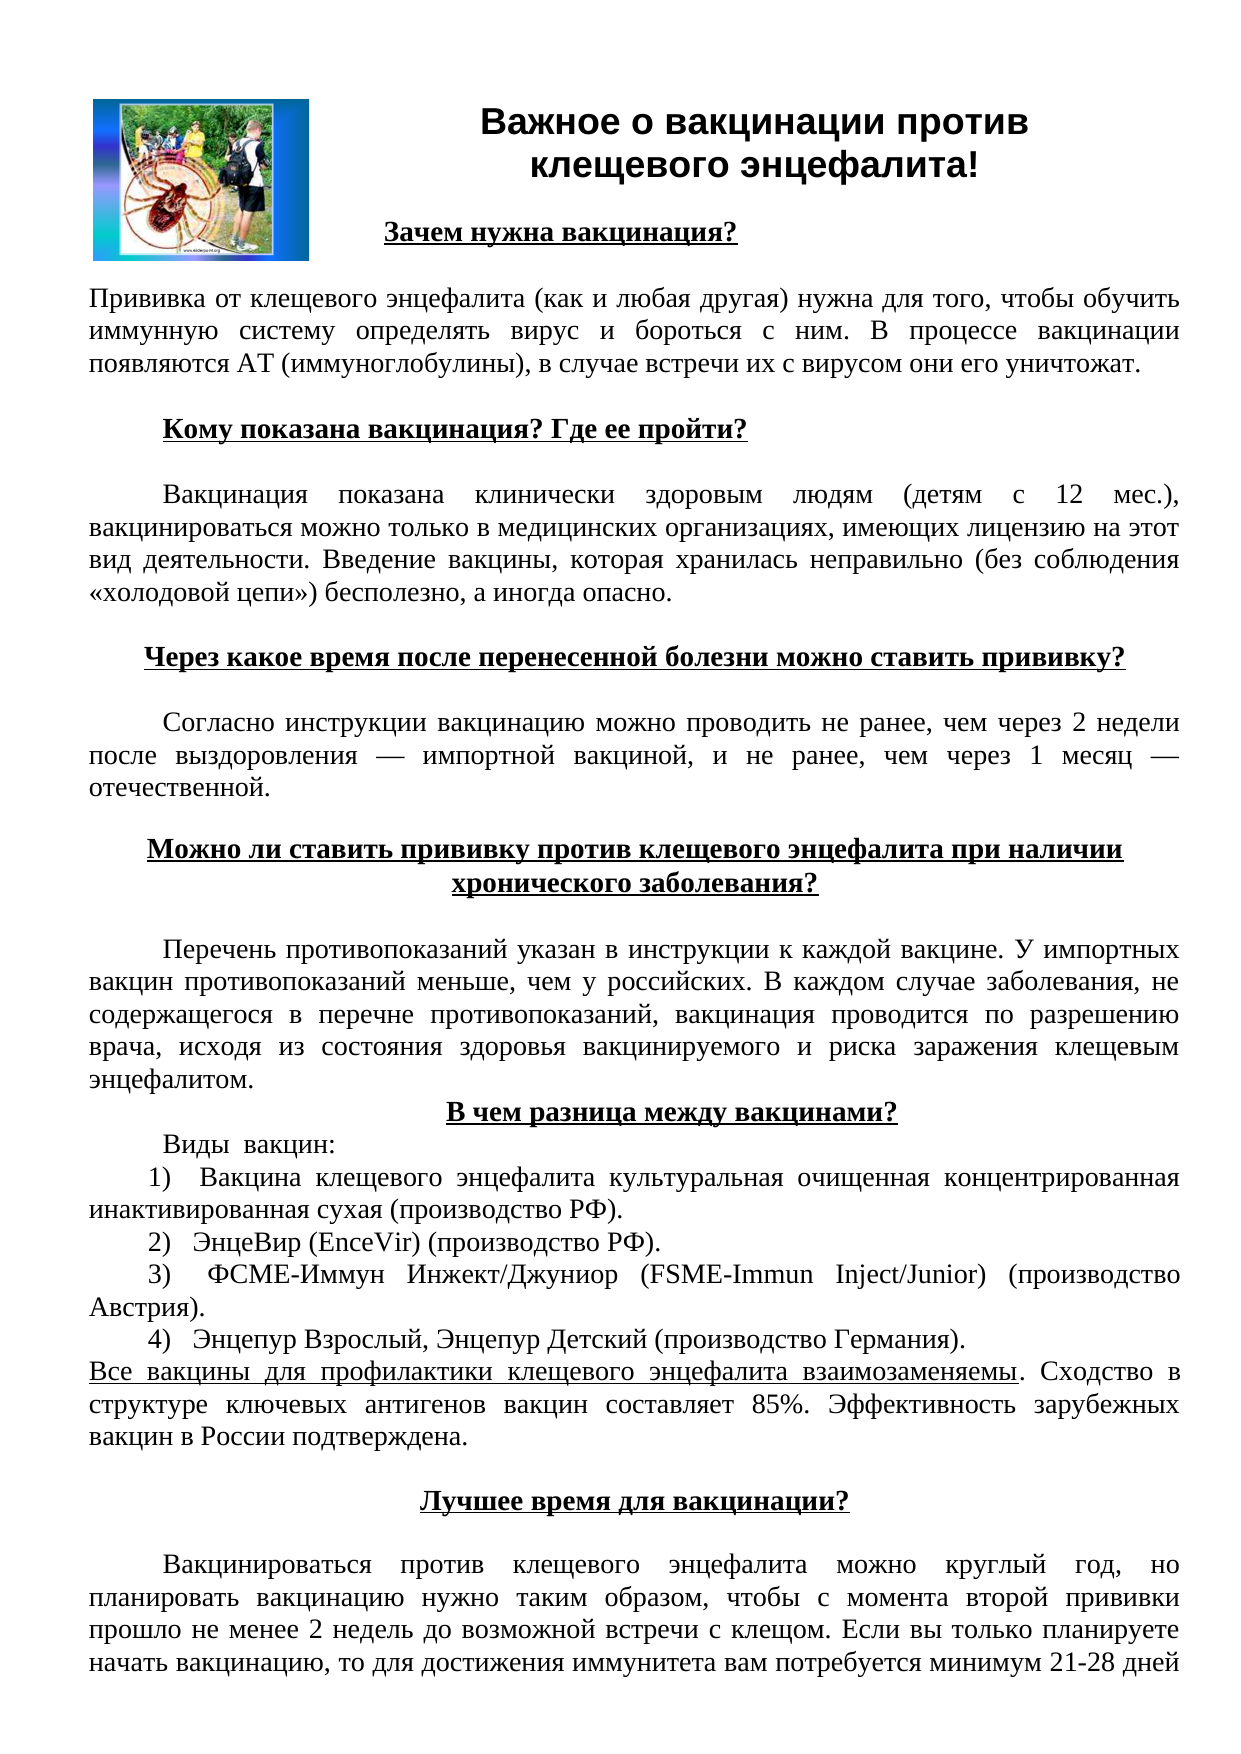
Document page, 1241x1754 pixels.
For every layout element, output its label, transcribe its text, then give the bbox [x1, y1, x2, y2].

text клещевого энцефалита! [310, 142, 1181, 185]
picture [93, 102, 310, 261]
text Перечень противопоказаний указан в инструкции к каждой вакцине. У импортных вакцин противопоказаний меньше, чем у российских. В каждом случае заболевания, не содержащегося в перечне противопоказаний, вакцинация проводится по разрешению врача, исходя из состояния здоровья вакцинируемого и риска заражения клещевым энцефалитом. [89, 932, 1181, 1094]
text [89, 1547, 1181, 1677]
text Вакцинация показана клинически здоровым людям (детям с 12 мес.), вакцинироваться можно только в медицинских организациях, имеющих лицензию на этот вид деятельности. Введение вакцины, которая хранилась неправильно (без соблюдения «холодовой цепи») бесполезно, а иногда опасно. [89, 478, 1181, 607]
text Через какое время после перенесенной болезни можно ставить прививку? [89, 639, 1181, 673]
text 4) Энцепур Взрослый, Энцепур Детский (производство Германия). [89, 1322, 1181, 1354]
text 1) Вакцина клещевого энцефалита культуральная очищенная концентрированная инактивированная сухая (производство РФ). [89, 1160, 1181, 1225]
text Согласно инструкции вакцинацию можно проводить не ранее, чем через 2 недели после выздоровления — импортной вакциной, и не ранее, чем через 1 месяц — отечественной. [89, 706, 1181, 803]
text 2) ЭнцеВир (EnceVir) (производство РФ). [89, 1225, 1181, 1257]
text Важное о вакцинации против [310, 99, 1181, 142]
text Прививка от клещевого энцефалита (как и любая другая) нужна для того, чтобы обучить иммунную систему определять вирус и бороться с ним. В процессе вакцинации появляются АТ (иммуноглобулины), в случае встречи их с вирусом они его уничтожат. [89, 281, 1181, 378]
text Виды вакцин: [89, 1128, 1181, 1160]
text Кому показана вакцинация? Где ее пройти? [89, 412, 1181, 445]
text 3) ФСМЕ-Иммун Инжект/Джуниор (FSME-Immun Inject/Junior) (производство Австрия). [89, 1257, 1181, 1322]
text Зачем нужна вакцинация? [310, 214, 1181, 247]
text Все вакцины для профилактики клещевого энцефалита взаимозаменяемы. Сходство в структуре ключевых антигенов вакцин составляет 85%. Эффективность зарубежных вакцин в России подтверждена. [89, 1354, 1181, 1452]
text В чем разница между вакцинами? [89, 1094, 1181, 1128]
text Можно ли ставить прививку против клещевого энцефалита при наличии хронического заболевания? [89, 831, 1181, 898]
text Лучшее время для вакцинации? [89, 1483, 1181, 1516]
